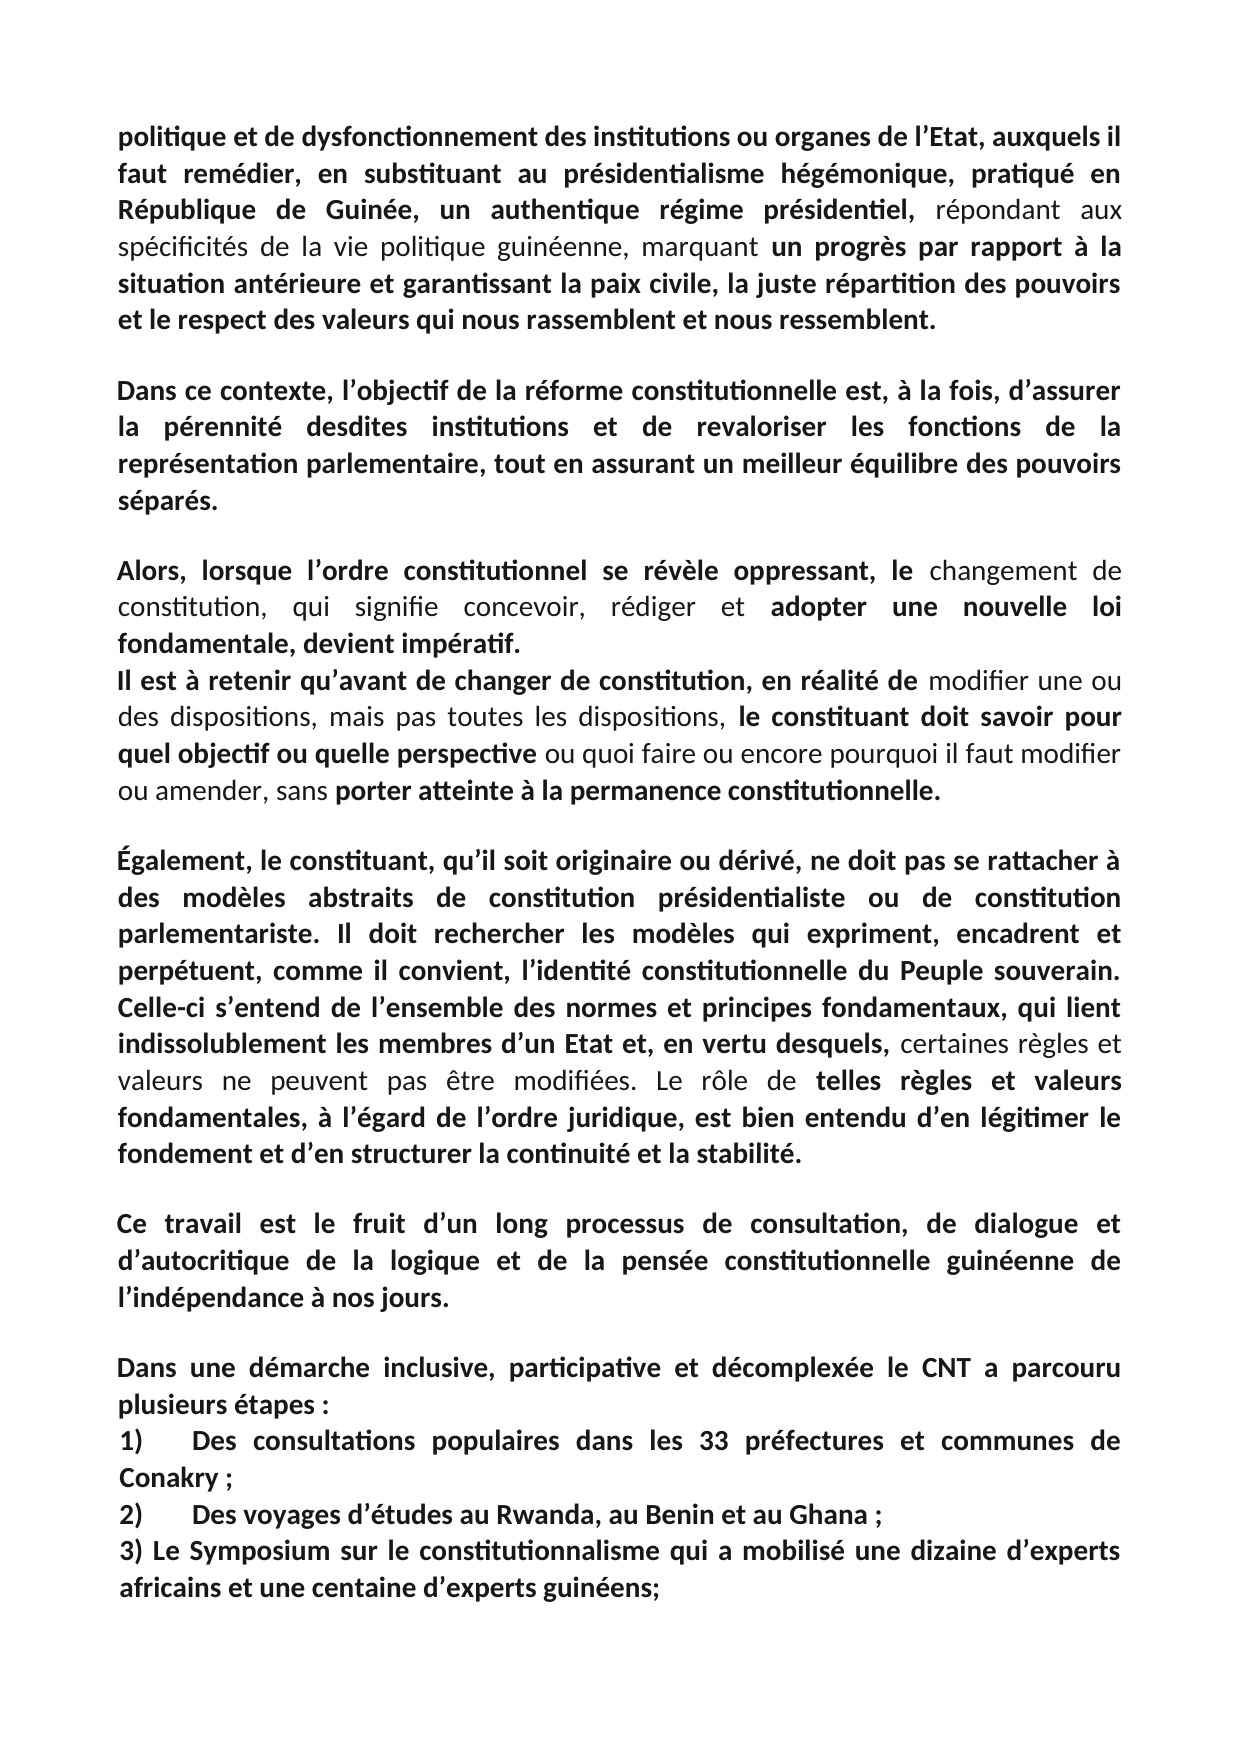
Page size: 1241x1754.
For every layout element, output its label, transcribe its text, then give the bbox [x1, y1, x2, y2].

text Également, le constituant, qu’il soit originaire ou dérivé, ne doit pas se rattacher à des modèles abstraits de constitution présidentialiste ou de constitution parlementariste. Il doit rechercher les modèles qui expriment, encadrent et perpétuent, comme il convient, l’identité constitutionnelle du Peuple souverain. Celle-ci s’entend de l’ensemble des normes et principes fondamentaux, qui lient indissolublement les membres d’un Etat et, en vertu desquels, certaines règles et valeurs ne peuvent pas être modifiées. Le rôle de telles règles et valeurs fondamentales, à l’égard de l’ordre juridique, est bien entendu d’en légitimer le fondement et d’en structurer la continuité et la stabilité. [117, 842, 1122, 1171]
text Dans ce contexte, l’objectif de la réforme constitutionnelle est, à la fois, d’assurer la pérennité desdites institutions et de revaloriser les fonctions de la représentation parlementaire, tout en assurant un meilleur équilibre des pouvoirs séparés. [117, 372, 1122, 517]
text Il est à retenir qu’avant de changer de constitution, en réalité de modifier une ou des dispositions, mais pas toutes les dispositions, le constituant doit savoir pour quel objectif ou quelle perspective ou quoi faire ou encore pourquoi il faut modifier ou amender, sans porter atteinte à la permanence constitutionnelle. [117, 662, 1122, 807]
text Ce travail est le fruit d’un long processus de consultation, de dialogue et d’autocritique de la logique et de la pensée constitutionnelle guinéenne de l’indépendance à nos jours. [117, 1206, 1122, 1314]
text Alors, lorsque l’ordre constitutionnel se révèle oppressant, le changement de constitution, qui signifie concevoir, rédiger et adopter une nouvelle loi fondamentale, devient impératif. [117, 552, 1122, 661]
list Des voyages d’études au Rwanda, au Benin et au Ghana ; [119, 1496, 1122, 1531]
list Des consultations populaires dans les 33 préfectures et communes de Conakry ; [119, 1422, 1122, 1495]
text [117, 118, 1122, 337]
text Dans une démarche inclusive, participative et décomplexée le CNT a parcouru plusieurs étapes : [117, 1349, 1122, 1421]
text 3) Le Symposium sur le constitutionnalisme qui a mobilisé une dizaine d’experts africains et une centaine d’experts guinéens; [119, 1532, 1122, 1605]
